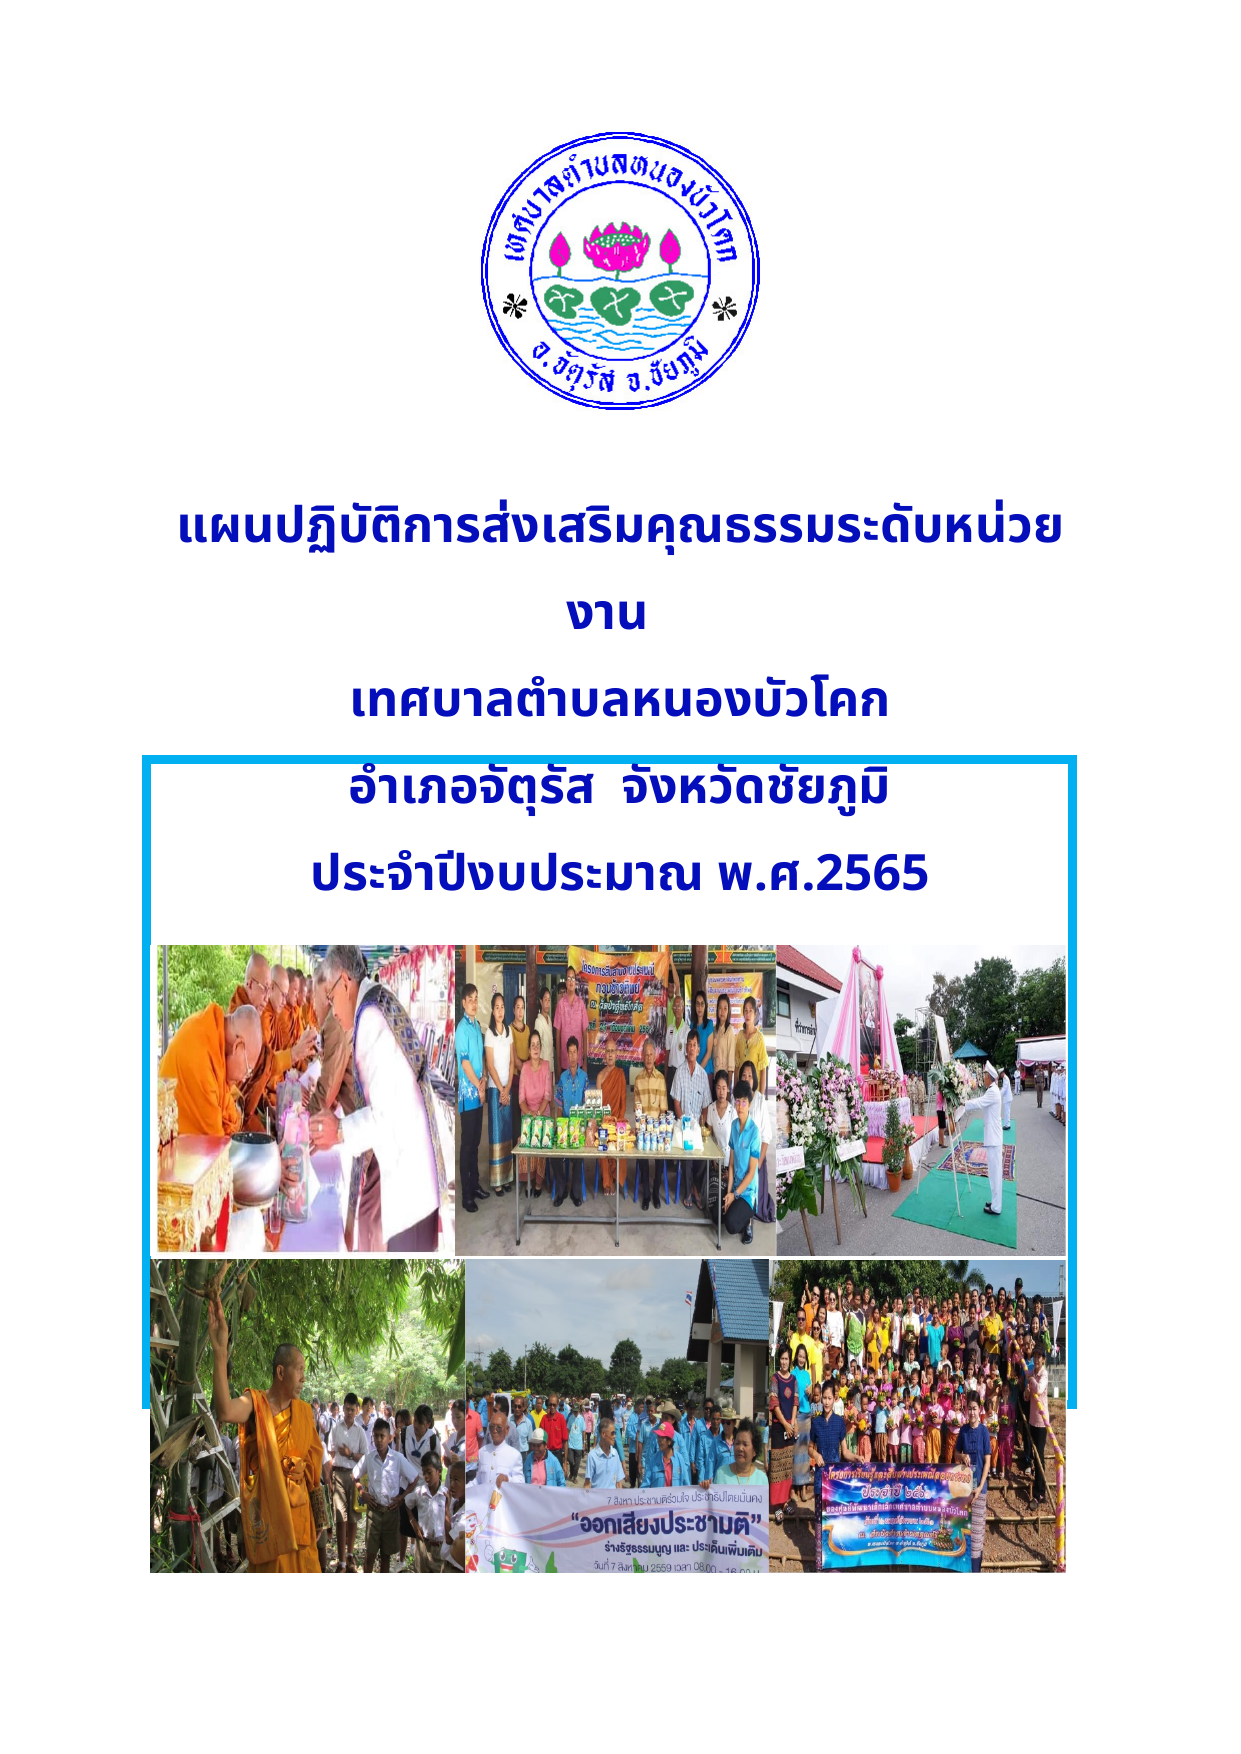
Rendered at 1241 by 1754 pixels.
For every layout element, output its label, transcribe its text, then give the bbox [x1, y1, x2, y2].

text แผนปฏิบัติการส่งเสริมคุณธรรมระดับหน่วยงาน เทศบาลตำบลหนองบัวโคก อำเภอจัตุรัส จังหวัดชัยภูมิ ประจำปีงบประมาณ พ.ศ.2565 [150, 490, 1090, 913]
picture [150, 1259, 1068, 1573]
picture [479, 130, 761, 412]
picture [151, 945, 1066, 1256]
